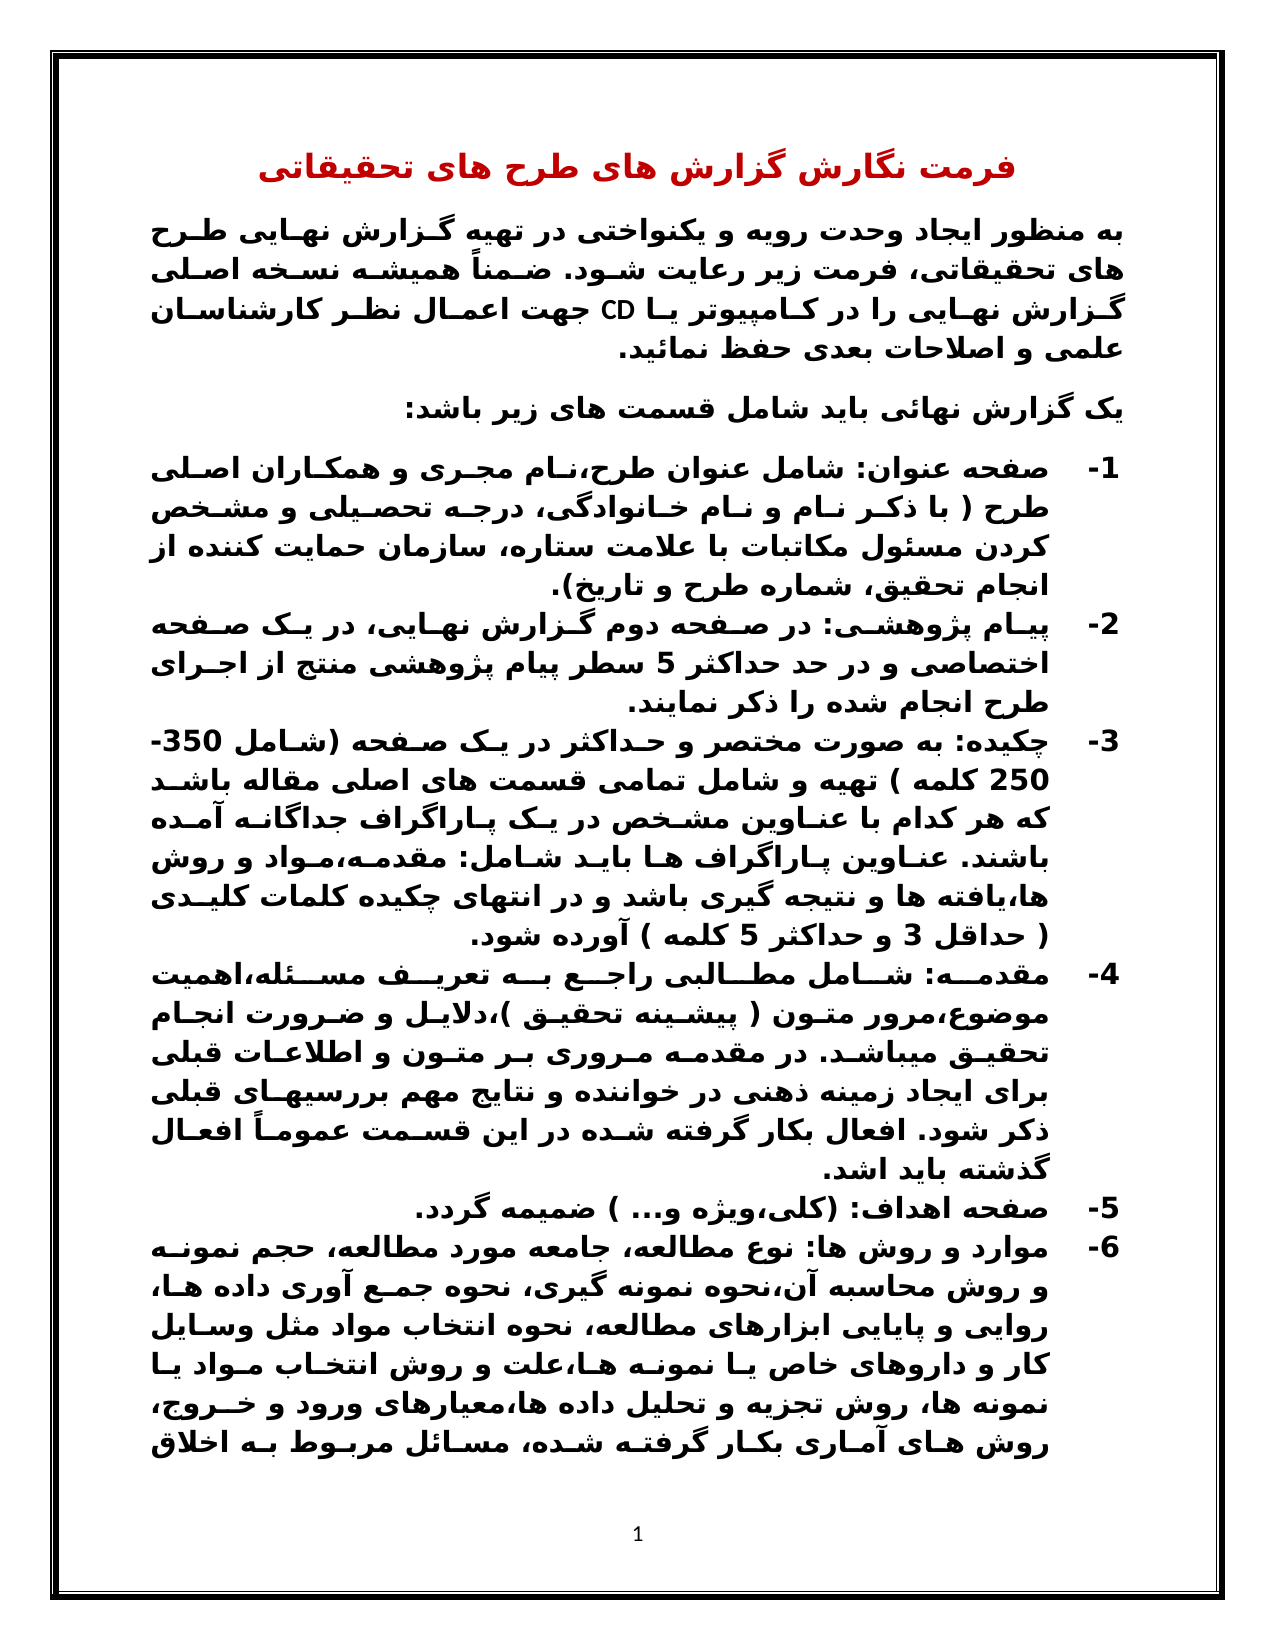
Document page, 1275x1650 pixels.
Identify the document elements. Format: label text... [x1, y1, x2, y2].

text فرمت نگارش گزارش های طرح های تحقیقاتی [150, 148, 1125, 187]
text یک گزارش نهائی باید شامل قسمت های زیر باشد: [150, 391, 1125, 425]
list پیام پژوهشی: در صفحه دوم گزارش نهایی، در یک صفحه اختصاصی و در حد حداکثر 5 سطر پیام پژوهشی منتج از اجرای طرح انجام شده را ذکر نمایند. [150, 607, 1087, 719]
text به منظور ایجاد وحدت رویه و یکنواختی در تهیه گزارش نهایی طرح های تحقیقاتی، فرمت زیر رعایت شود. ضمناً همیشه نسخه اصلی گزارش نهایی را در کامپیوتر یا CD جهت اعمال نظر کارشناسان علمی و اصلاحات بعدی حفظ نمائید. [150, 213, 1125, 366]
list صفحه عنوان: شامل عنوان طرح،نام مجری و همکاران اصلی طرح ( با ذکر نام و نام خانوادگی، درجه تحصیلی و مشخص کردن مسئول مکاتبات با علامت ستاره، سازمان حمایت کننده از انجام تحقیق، شماره طرح و تاریخ). [150, 451, 1087, 602]
list چکیده: به صورت مختصر و حداکثر در یک صفحه (شامل 350-250 کلمه ) تهیه و شامل تمامی قسمت های اصلی مقاله باشد که هر کدام با عناوین مشخص در یک پاراگراف جداگانه آمده باشند. عناوین پاراگراف ها باید شامل: مقدمه،مواد و روش ها،یافته ها و نتیجه گیری باشد و در انتهای چکیده کلمات کلیدی ( حداقل 3 و حداکثر 5 کلمه ) آورده شود. [150, 724, 1087, 953]
list مقدمه: شامل مطالبی راجع به تعریف مسئله،اهمیت موضوع،مرور متون ( پیشینه تحقیق )،دلایل و ضرورت انجام تحقیق میباشد. در مقدمه مروری بر متون و اطلاعات قبلی برای ایجاد زمینه ذهنی در خواننده و نتایج مهم بررسیهای قبلی ذکر شود. افعال بکار گرفته شده در این قسمت عموماً افعال گذشته باید اشد. [150, 958, 1087, 1186]
list صفحه اهداف: (کلی،ویژه و... ) ضمیمه گردد. [150, 1191, 1087, 1225]
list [150, 1230, 1087, 1459]
